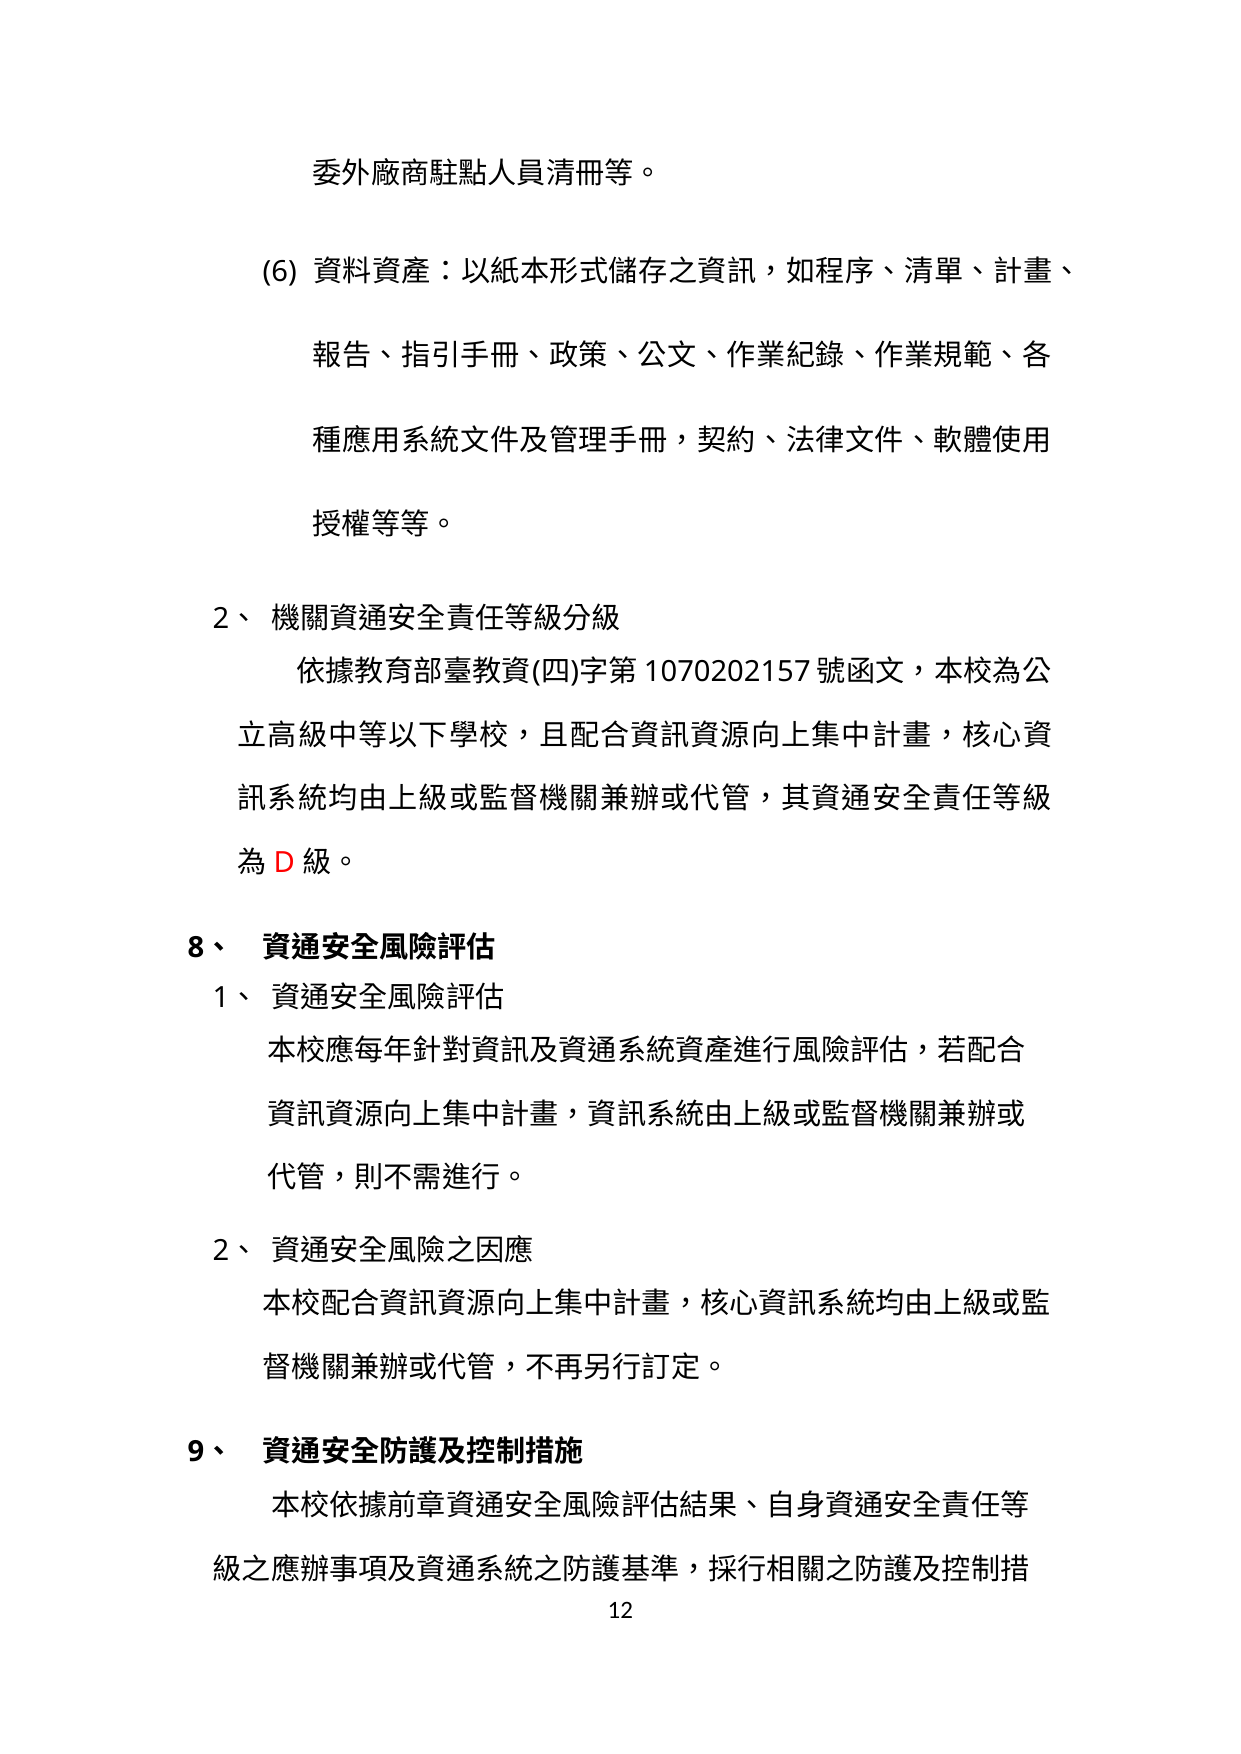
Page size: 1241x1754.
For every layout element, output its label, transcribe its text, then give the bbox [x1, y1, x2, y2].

subtitle 資通安全風險之因應 [212, 1230, 1053, 1267]
text D [237, 648, 1053, 881]
text : [212, 1482, 1053, 1588]
